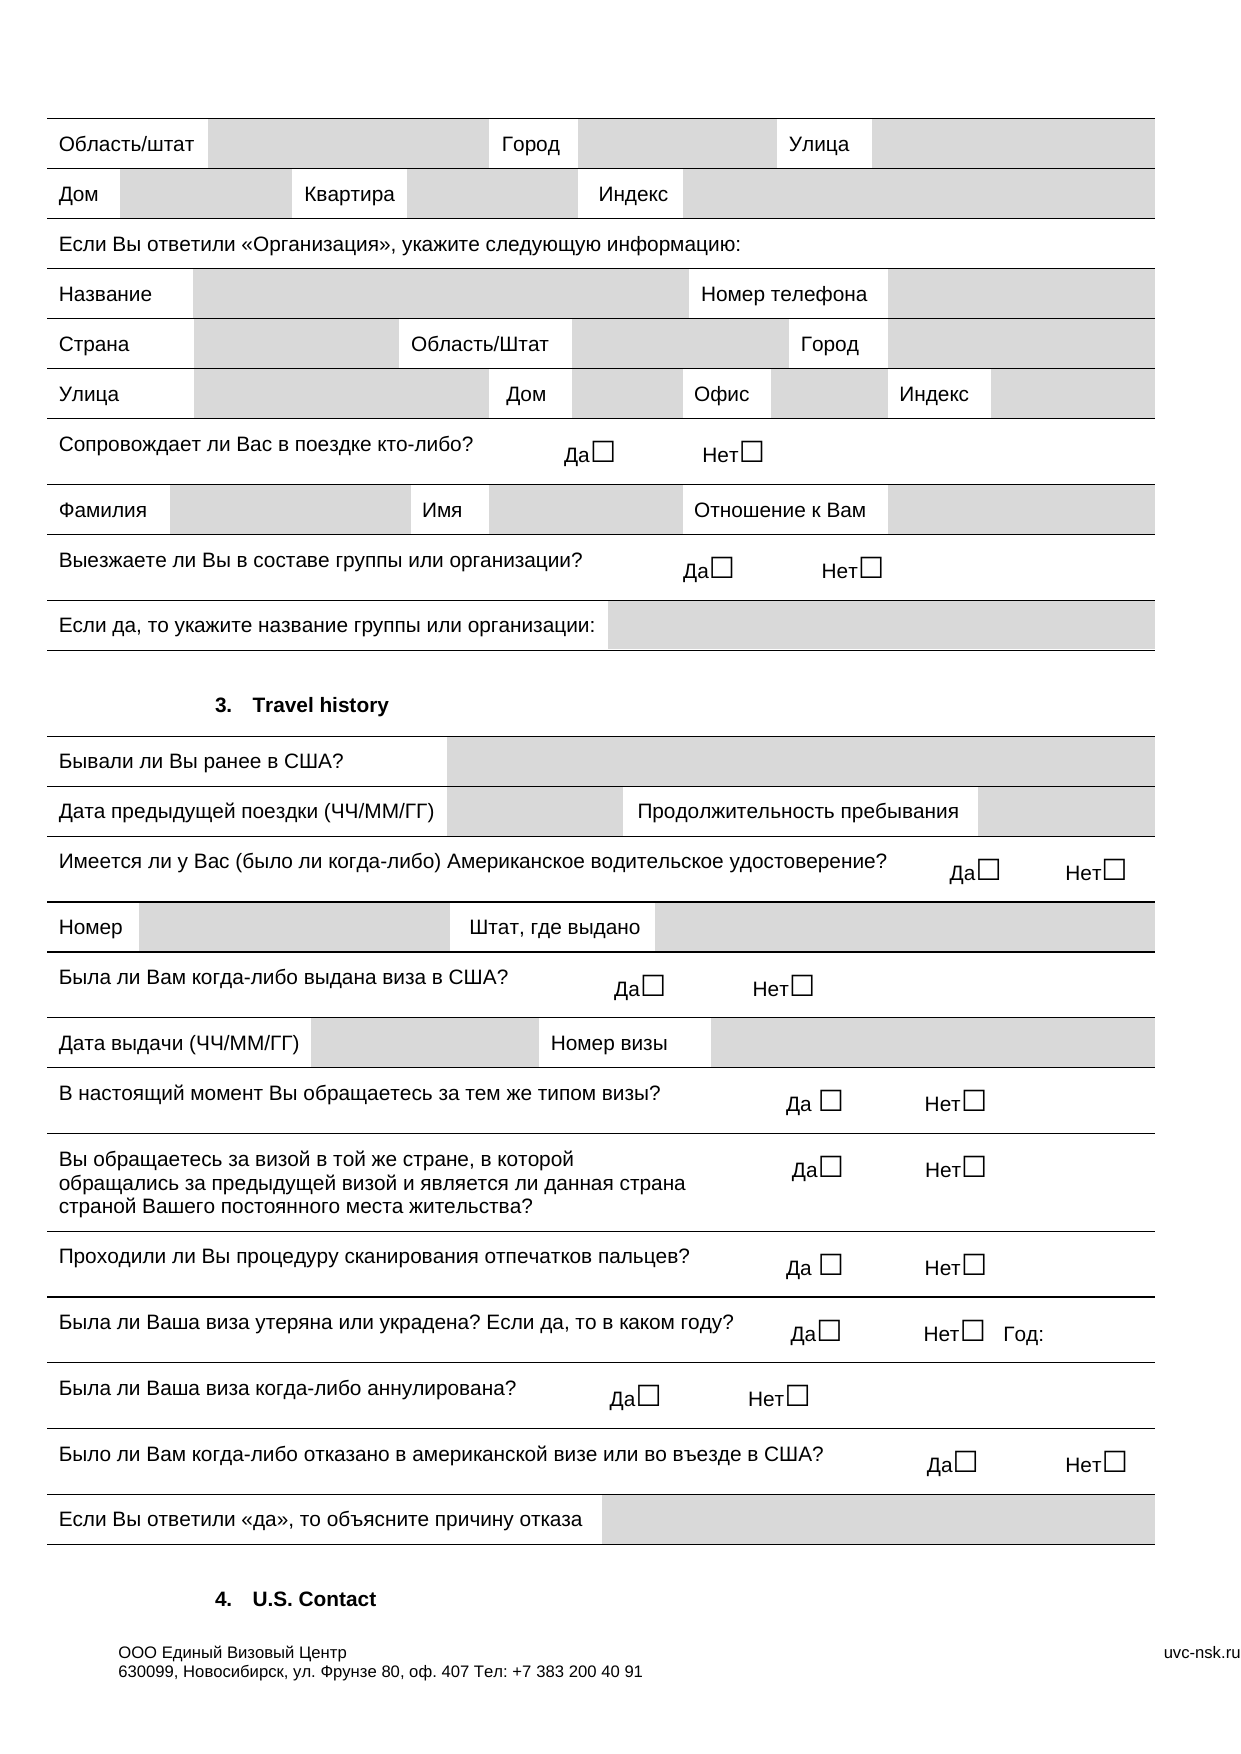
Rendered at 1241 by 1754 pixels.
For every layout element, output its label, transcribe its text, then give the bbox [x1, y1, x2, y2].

table_cell Да Нет [608, 535, 1155, 599]
table_cell [683, 169, 1155, 218]
table_cell Если Вы ответили «да», то объясните причину отказа [47, 1495, 602, 1544]
table_cell Было ли Вам когда-либо отказано в американской визе или во въезде в США? [47, 1429, 852, 1494]
table_cell [771, 369, 888, 418]
table_cell [572, 369, 683, 418]
table_cell Дом [489, 369, 572, 418]
table_cell Город [489, 119, 578, 168]
table_cell Город [789, 319, 888, 368]
table_cell [194, 369, 489, 418]
table_cell Область/штат [47, 119, 208, 168]
table_cell Да Нет [904, 837, 1155, 901]
table_cell Продолжительность пребывания [623, 787, 977, 836]
table_cell Улица [47, 369, 194, 418]
table_cell [602, 1495, 1155, 1544]
table_cell Область/Штат [400, 319, 572, 368]
table_cell Офис [683, 369, 771, 418]
table_cell Индекс [578, 169, 683, 218]
table_cell [991, 369, 1155, 418]
table_cell [407, 169, 578, 218]
table_cell Если Вы ответили «Организация», укажите следующую информацию: [47, 219, 1155, 268]
table_cell [170, 485, 411, 534]
table_cell Фамилия [47, 485, 170, 534]
table_cell [572, 319, 789, 368]
table_cell [489, 485, 683, 534]
table_cell [194, 319, 399, 368]
table_cell Да Нет [711, 1068, 1155, 1133]
table_cell [888, 269, 1155, 318]
table_cell [208, 119, 489, 168]
table_cell Страна [47, 319, 194, 368]
table_cell Отношение к Вам [683, 485, 888, 534]
table_cell Номер телефона [690, 269, 888, 318]
table_cell Сопровождает ли Вас в поездке кто-либо? [47, 419, 489, 484]
table_cell Дата выдачи (ЧЧ/ММ/ГГ) [47, 1018, 311, 1067]
table_cell [193, 269, 689, 318]
table_cell Проходили ли Вы процедуру сканирования отпечатков пальцев? [47, 1232, 711, 1296]
table_cell [578, 119, 777, 168]
table_header [447, 737, 1155, 786]
table_cell [978, 787, 1155, 836]
table_cell Да Нет Год: [756, 1298, 1155, 1362]
table_cell Индекс [888, 369, 991, 418]
table_cell Да Нет [852, 1429, 1155, 1494]
table_cell Улица [778, 119, 872, 168]
table_cell Номер визы [539, 1018, 711, 1067]
table_cell Имеется ли у Вас (было ли когда-либо) Американское водительское удостоверение? [47, 837, 904, 901]
table_cell В настоящий момент Вы обращаетесь за тем же типом визы? [47, 1068, 711, 1133]
table_cell [139, 903, 450, 951]
table_cell Да Нет [535, 1363, 1155, 1428]
table_cell Название [47, 269, 193, 318]
list Travel history [215, 693, 1152, 717]
table_cell Да Нет [711, 1232, 1155, 1296]
table_cell Если да, то укажите название группы или организации: [47, 601, 608, 649]
table_cell Номер [47, 903, 139, 951]
table_cell [711, 1018, 1155, 1067]
table_cell Имя [411, 485, 489, 534]
table_cell Дата предыдущей поездки (ЧЧ/ММ/ГГ) [47, 787, 447, 836]
table_cell Квартира [292, 169, 407, 218]
table_cell [608, 601, 1155, 649]
table_cell [120, 169, 292, 218]
table_cell Да Нет [539, 953, 1155, 1017]
table_cell [888, 485, 1155, 534]
table_cell Выезжаете ли Вы в составе группы или организации? [47, 535, 608, 599]
table_cell [888, 319, 1155, 368]
table_cell Была ли Ваша виза когда-либо аннулирована? [47, 1363, 535, 1428]
table_cell Штат, где выдано [450, 903, 655, 951]
table_cell Да Нет [711, 1134, 1155, 1231]
table_header Бывали ли Вы ранее в США? [47, 737, 447, 786]
table_cell Была ли Вам когда-либо выдана виза в США? [47, 953, 539, 1017]
table_cell [655, 903, 1155, 951]
table_cell Да Нет [489, 419, 1155, 484]
table_cell Дом [47, 169, 120, 218]
list U.S. Contact [215, 1587, 1152, 1611]
table_cell [872, 119, 1155, 168]
table_cell Вы обращаетесь за визой в той же стране, в которой обращались за предыдущей визой и является ли данная страна страной Вашего постоянного места жительства? [47, 1134, 711, 1231]
table_cell Была ли Ваша виза утеряна или украдена? Если да, то в каком году? [47, 1298, 756, 1362]
